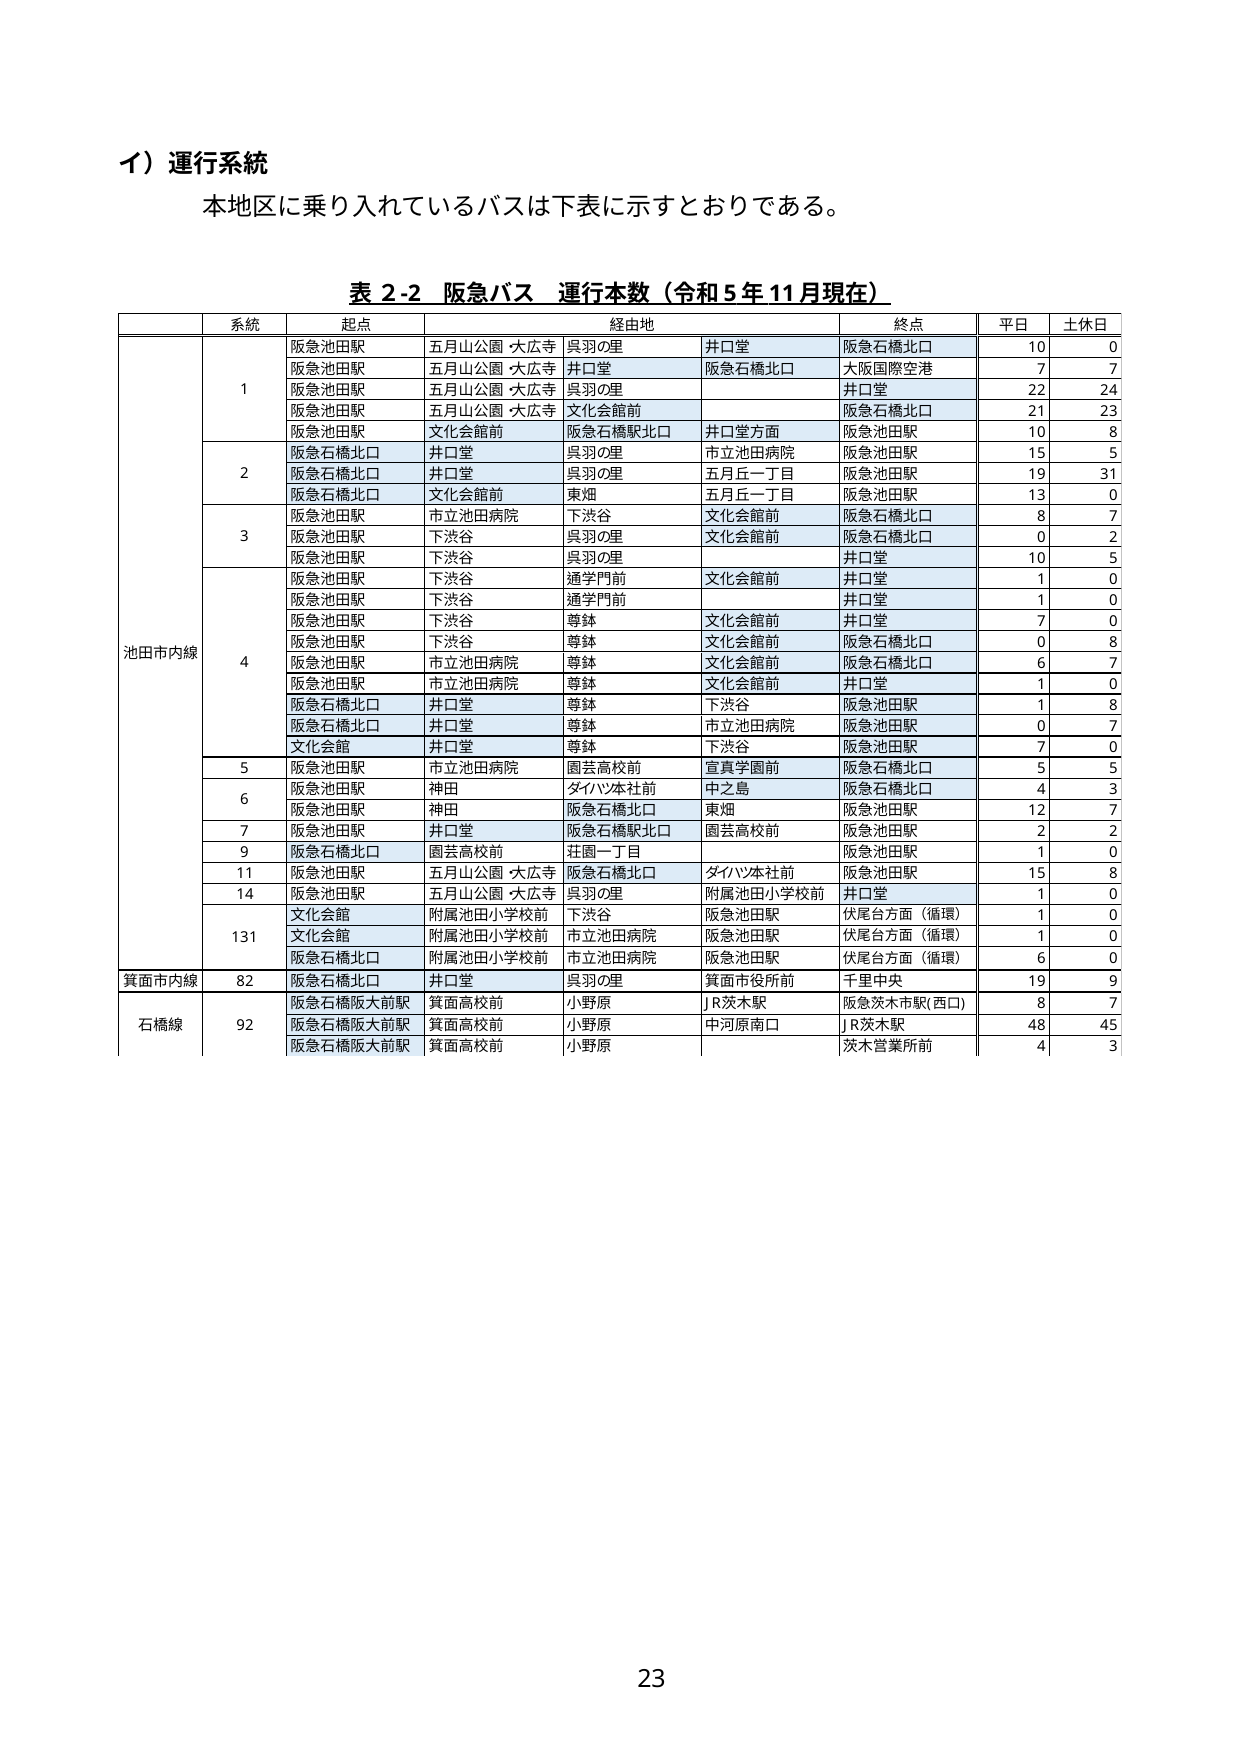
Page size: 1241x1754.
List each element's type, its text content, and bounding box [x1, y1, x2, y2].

subtitle 運行系統 [118, 140, 1109, 183]
text 表 ２-2 阪急バス 運行本数（令和5年11月現在） [118, 270, 1122, 313]
text 本地区に乗り入れているバスは下表に示すとおりである。 [177, 183, 1109, 226]
